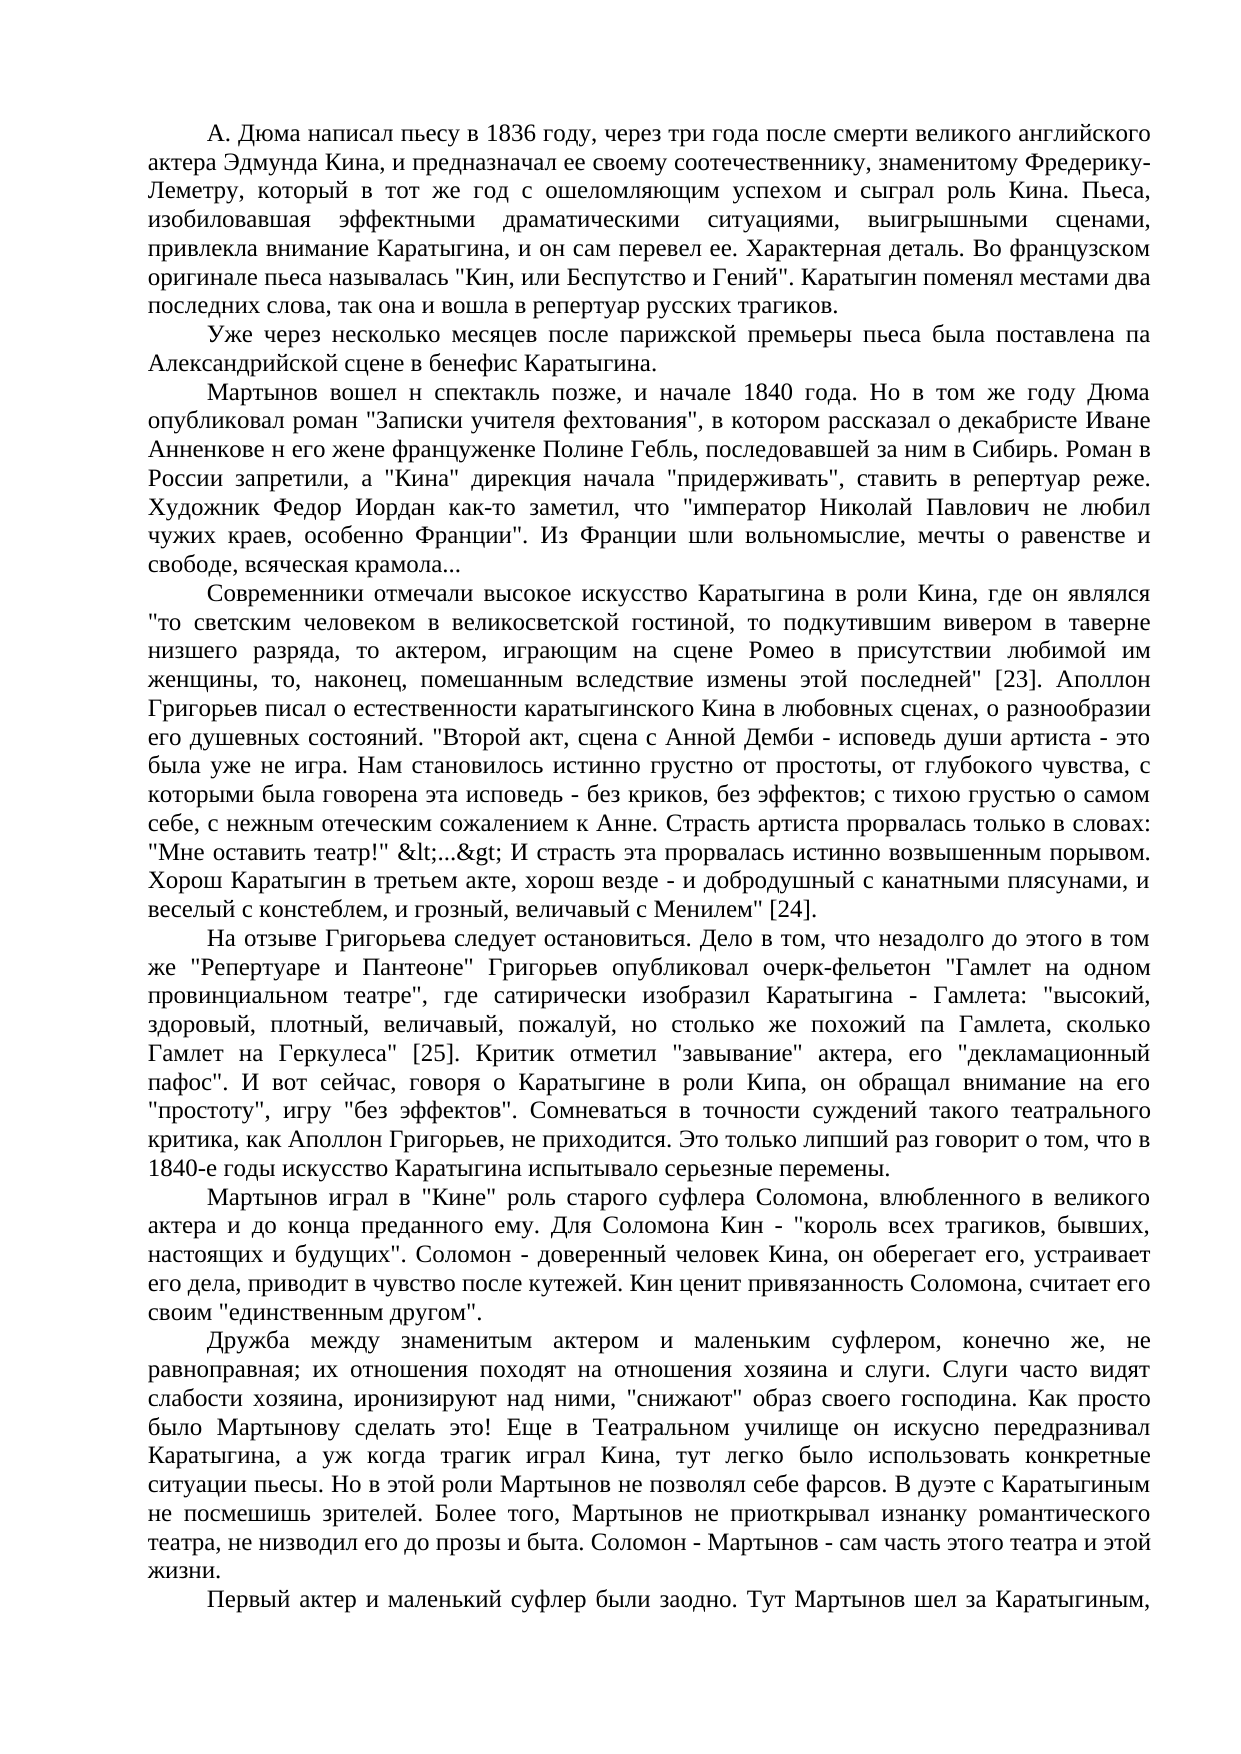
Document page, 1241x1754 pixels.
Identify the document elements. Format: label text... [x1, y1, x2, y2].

text Уже через несколько месяцев после парижской премьеры пьеса была поставлена па Александрийской сцене в бенефис Каратыгина. [148, 319, 1152, 377]
text Мартынов играл в "Кине" роль старого суфлера Соломона, влюбленного в великого актера и до конца преданного ему. Для Соломона Кин - "король всех трагиков, бывших, настоящих и будущих". Соломон - доверенный человек Кина, он оберегает его, устраивает его дела, приводит в чувство после кутежей. Кин ценит привязанность Соломона, считает его своим "единственным другом". [148, 1182, 1152, 1326]
text На отзыве Григорьева следует остановиться. Дело в том, что незадолго до этого в том же "Репертуаре и Пантеоне" Григорьев опубликовал очерк-фельетон "Гамлет на одном провинциальном театре", где сатирически изобразил Каратыгина - Гамлета: "высокий, здоровый, плотный, величавый, пожалуй, но столько же похожий па Гамлета, сколько Гамлет на Геркулеса" [25]. Критик отметил "завывание" актера, его "декламационный пафос". И вот сейчас, говоря о Каратыгине в роли Кипа, он обращал внимание на его "простоту", игру "без эффектов". Сомневаться в точности суждений такого театрального критика, как Аполлон Григорьев, не приходится. Это только липший раз говорит о том, что в 1840-е годы искусство Каратыгина испытывало серьезные перемены. [148, 923, 1152, 1182]
text Мартынов вошел н спектакль позже, и начале 1840 года. Но в том же году Дюма опубликовал роман "Записки учителя фехтования", в котором рассказал о декабристе Иване Анненкове н его жене француженке Полине Гебль, последовавшей за ним в Сибирь. Роман в России запретили, а "Кина" дирекция начала "придерживать", ставить в репертуар реже. Художник Федор Иордан как-то заметил, что "император Николай Павлович не любил чужих краев, особенно Франции". Из Франции шли вольномыслие, мечты о равенстве и свободе, всяческая крамола... [148, 377, 1152, 578]
text Дружба между знаменитым актером и маленьким суфлером, конечно же, не равноправная; их отношения походят на отношения хозяина и слуги. Слуги часто видят слабости хозяина, иронизируют над ними, "снижают" образ своего господина. Как просто было Мартынову сделать это! Еще в Театральном училище он искусно передразнивал Каратыгина, а уж когда трагик играл Кина, тут легко было использовать конкретные ситуации пьесы. Но в этой роли Мартынов не позволял себе фарсов. В дуэте с Каратыгиным не посмешишь зрителей. Более того, Мартынов не приоткрывал изнанку романтического театра, не низводил его до прозы и быта. Соломон - Мартынов - сам часть этого театра и этой жизни. [148, 1326, 1152, 1584]
text Современники отмечали высокое искусство Каратыгина в роли Кина, где он являлся "то светским человеком в великосветской гостиной, то подкутившим вивером в таверне низшего разряда, то актером, играющим на сцене Ромео в присутствии любимой им женщины, то, наконец, помешанным вследствие измены этой последней" [23]. Аполлон Григорьев писал о естественности каратыгинского Кина в любовных сценах, о разнообразии его душевных состояний. "Второй акт, сцена с Анной Демби - исповедь души артиста - это была уже не игра. Нам становилось истинно грустно от простоты, от глубокого чувства, с которыми была говорена эта исповедь - без криков, без эффектов; с тихою грустью о самом себе, с нежным отеческим сожалением к Анне. Страсть артиста прорвалась только в словах: "Мне оставить театр!" &lt;...&gt; И страсть эта прорвалась истинно возвышенным порывом. Хорош Каратыгин в третьем акте, хорош везде - и добродушный с канатными плясунами, и веселый с констеблем, и грозный, величавый с Менилем" [24]. [148, 578, 1152, 923]
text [148, 1584, 1152, 1613]
text А. Дюма написал пьесу в 1836 году, через три года после смерти великого английского актера Эдмунда Кина, и предназначал ее своему соотечественнику, знаменитому Фредерику-Леметру, который в тот же год с ошеломляющим успехом и сыграл роль Кина. Пьеса, изобиловавшая эффектными драматическими ситуациями, выигрышными сценами, привлекла внимание Каратыгина, и он сам перевел ее. Характерная деталь. Во французском оригинале пьеса называлась "Кин, или Беспутство и Гений". Каратыгин поменял местами два последних слова, так она и вошла в репертуар русских трагиков. [148, 118, 1152, 319]
